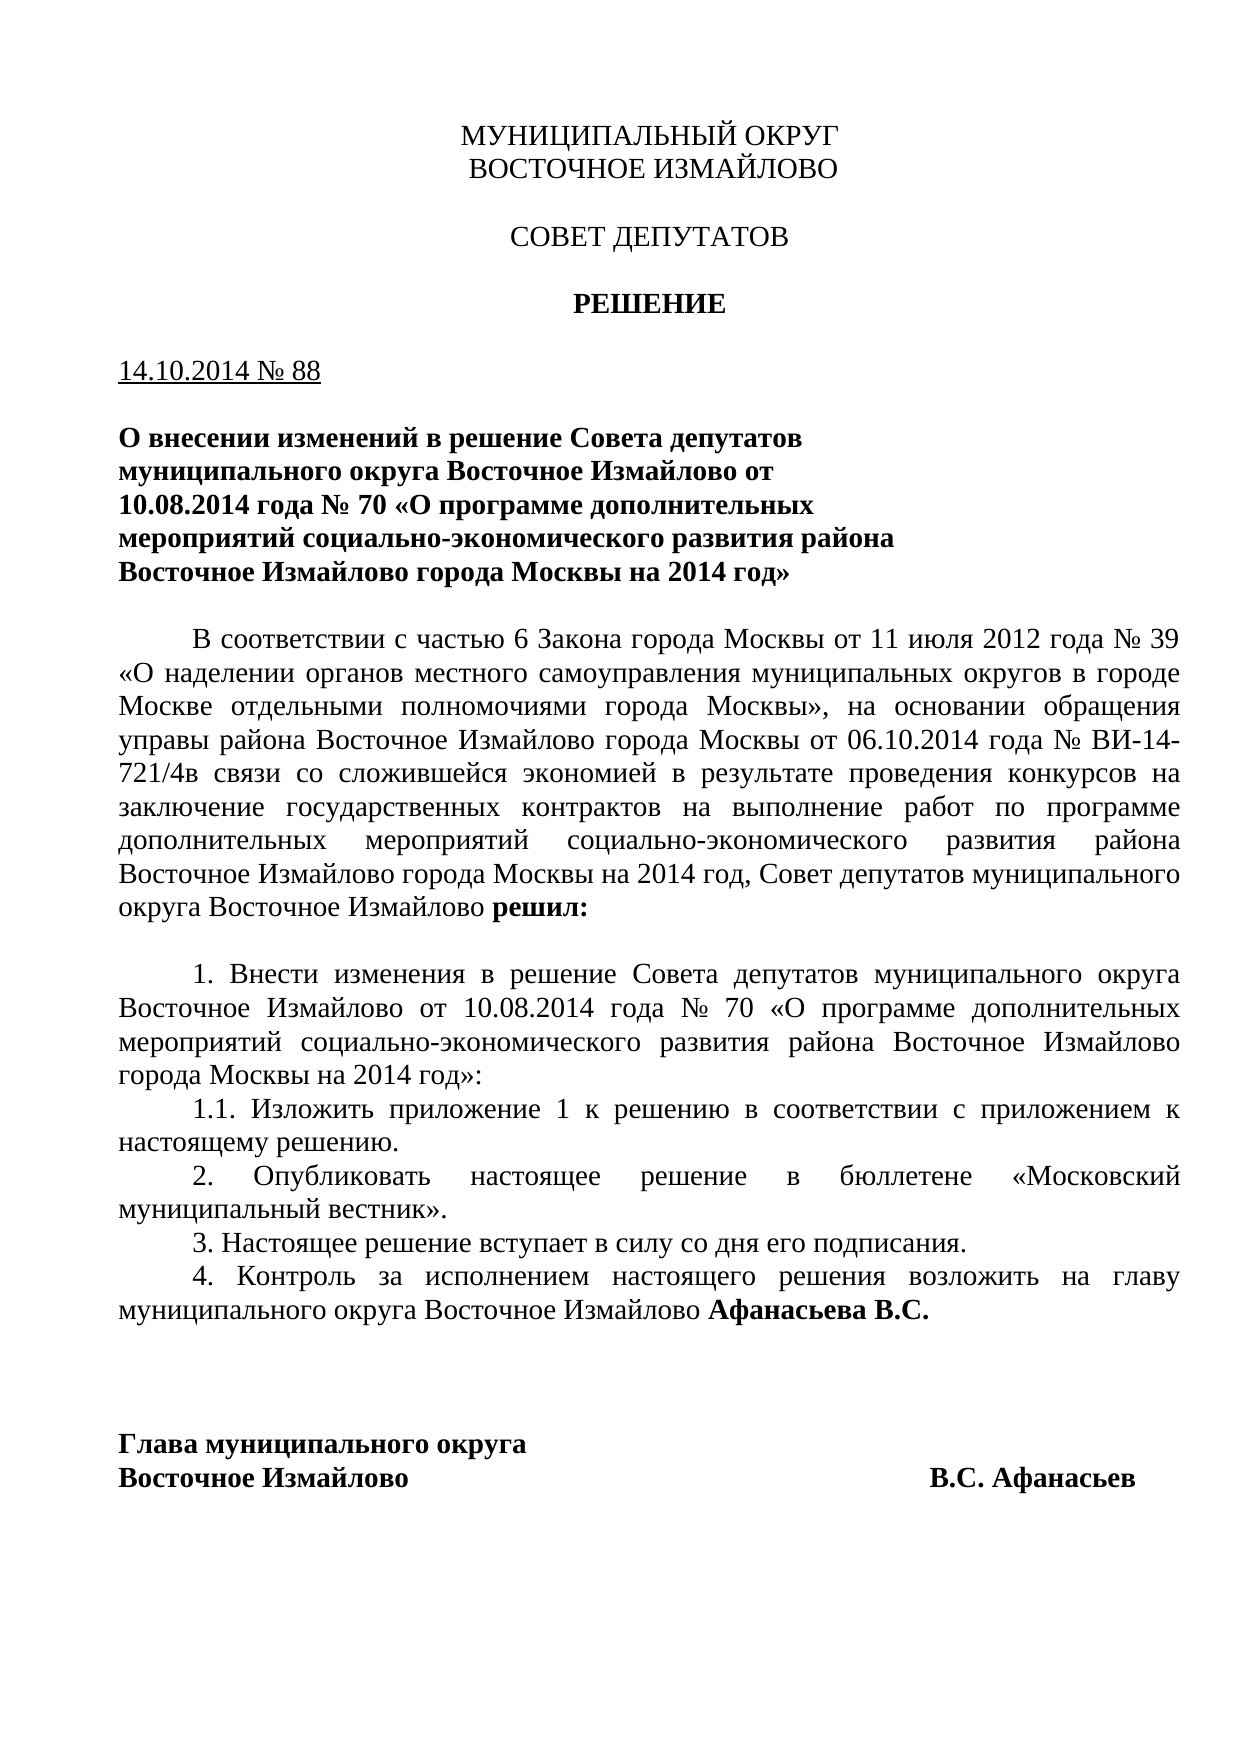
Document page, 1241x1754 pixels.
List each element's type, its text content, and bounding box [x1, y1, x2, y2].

text В соответствии с частью 6 Закона города Москвы от 11 июля 2012 года № 39 «О наделении органов местного самоуправления муниципальных округов в городе Москве отдельными полномочиями города Москвы», на основании обращения управы района Восточное Измайлово города Москвы от 06.10.2014 года № ВИ-14-721/4в связи со сложившейся экономией в результате проведения конкурсов на заключение государственных контрактов на выполнение работ по программе дополнительных мероприятий социально-экономического развития района Восточное Измайлово города Москвы на 2014 год, Совет депутатов муниципального округа Восточное Измайлово решил: [118, 621, 1181, 923]
text ВОСТОЧНОЕ ИЗМАЙЛОВО [118, 152, 1181, 185]
text О внесении изменений в решение Совета депутатов муниципального округа Восточное Измайлово от 10.08.2014 года № 70 «О программе дополнительных мероприятий социально-экономического развития района Восточное Измайлово города Москвы на 2014 год» [118, 420, 901, 588]
text 1.1. Изложить приложение 1 к решению в соответствии с приложением к настоящему решению. [118, 1091, 1181, 1158]
text МУНИЦИПАЛЬНЫЙ ОКРУГ [118, 118, 1181, 152]
text 2. Опубликовать настоящее решение в бюллетене «Московский муниципальный вестник». [118, 1158, 1181, 1225]
text Восточное Измайлово B.C. Афанасьев [118, 1460, 1181, 1493]
text 1. Внести изменения в решение Совета депутатов муниципального округа Восточное Измайлово от 10.08.2014 года № 70 «О программе дополнительных мероприятий социально-экономического развития района Восточное Измайлово города Москвы на 2014 год»: [118, 957, 1181, 1091]
text Глава муниципального округа [118, 1426, 1181, 1460]
text РЕШЕНИЕ [118, 286, 1181, 319]
text 3. Настоящее решение вступает в силу со дня его подписания. [118, 1225, 1181, 1258]
text СОВЕТ ДЕПУТАТОВ [118, 219, 1181, 252]
text 14.10.2014 № 88 [118, 353, 1181, 386]
text 4. Контроль за исполнением настоящего решения возложить на главу муниципального округа Восточное Измайлово Афанасьева B.C. [118, 1258, 1181, 1326]
